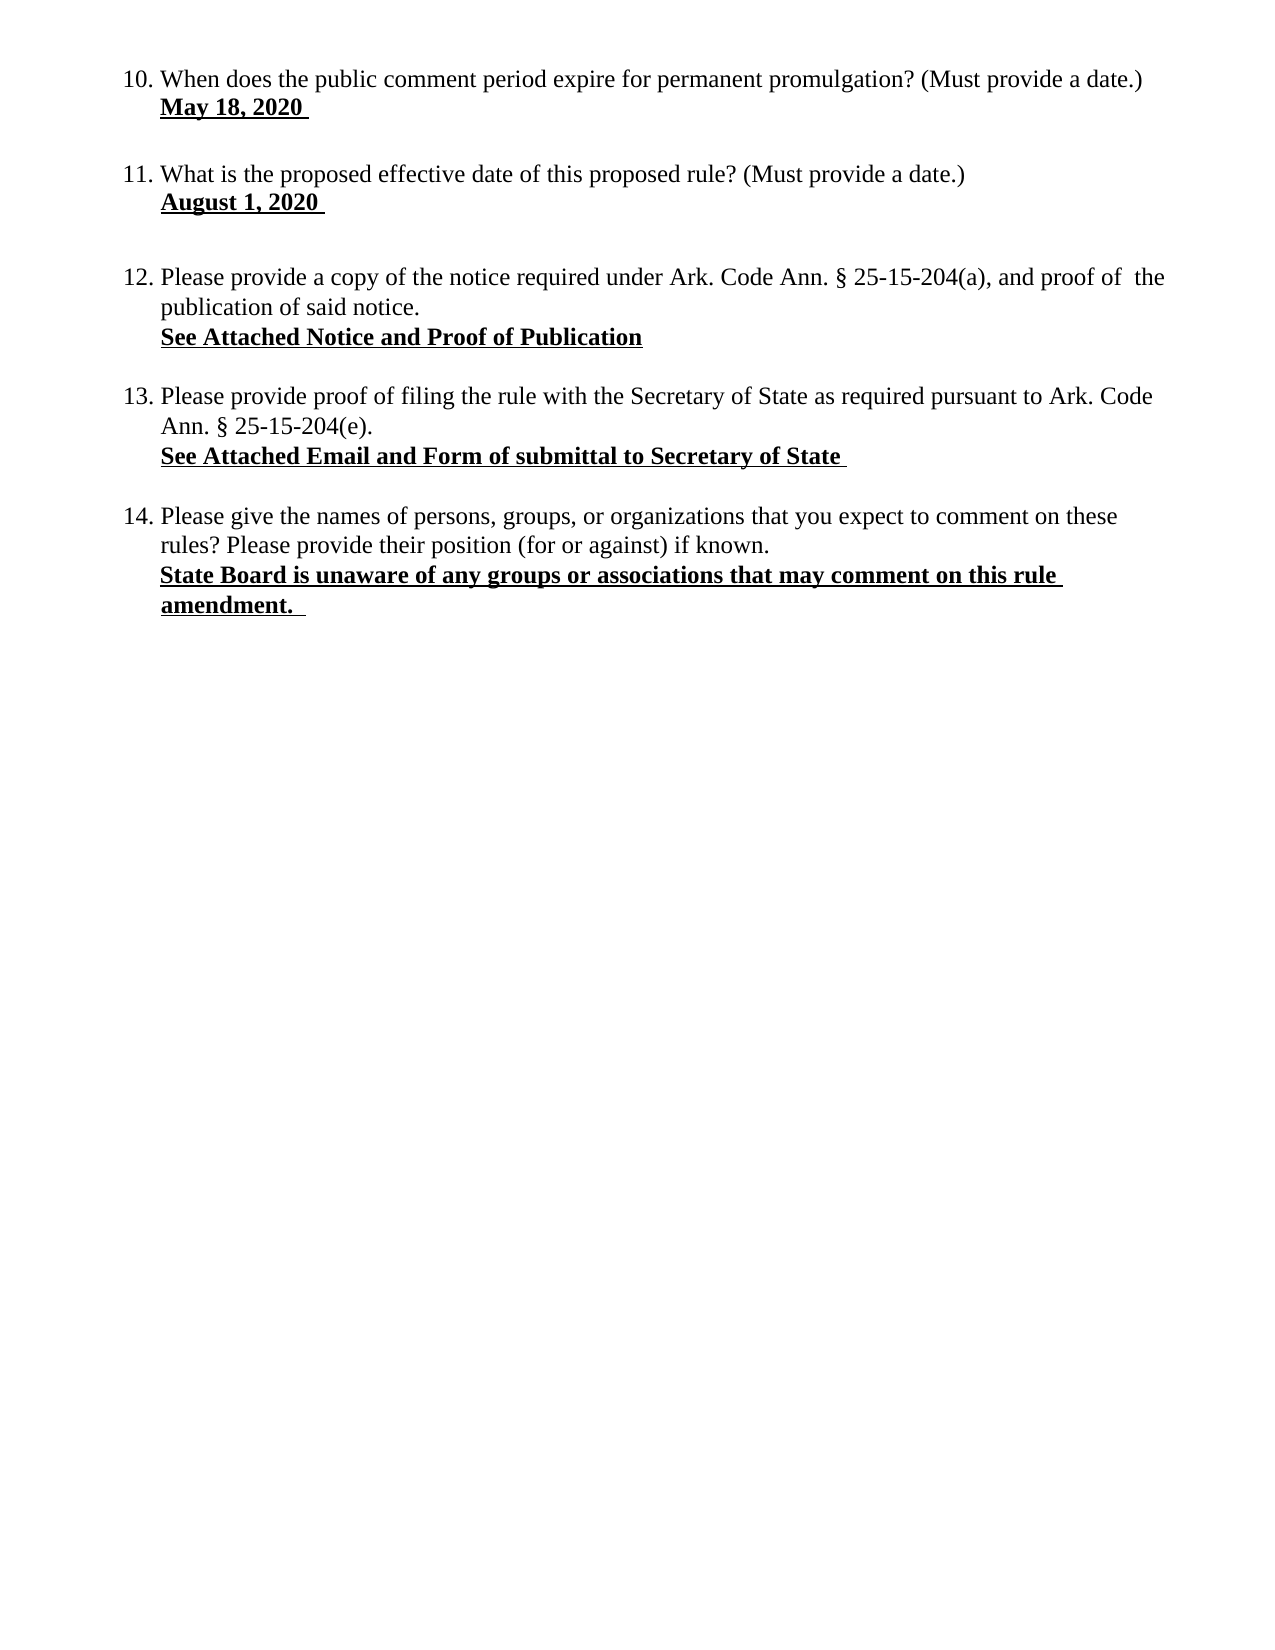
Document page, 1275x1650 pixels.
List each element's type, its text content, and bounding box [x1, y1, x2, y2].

list Please provide proof of filing the rule with the Secretary of State as required pursuant to Ark. Code Ann. § 25-15-204(e). [123, 381, 1175, 440]
text See Attached Email and Form of submittal to Secretary of State [160, 441, 1175, 470]
text State Board is unaware of any groups or associations that may comment on this rule amendment. [159, 560, 1175, 618]
text See Attached Notice and Proof of Publication [160, 322, 1175, 350]
list What is the proposed effective date of this proposed rule? (Must provide a date.) [122, 159, 1174, 187]
list Please provide a copy of the notice required under Ark. Code Ann. § 25-15-204(a), and proof of the publication of said notice. [123, 262, 1175, 321]
list Please give the names of persons, groups, or organizations that you expect to comment on these rules? Please provide their position (for or against) if known. [123, 501, 1175, 559]
list When does the public comment period expire for permanent promulgation? (Must provide a date.) May 18, 2020 [122, 64, 1174, 121]
text August 1, 2020 [160, 187, 1175, 216]
